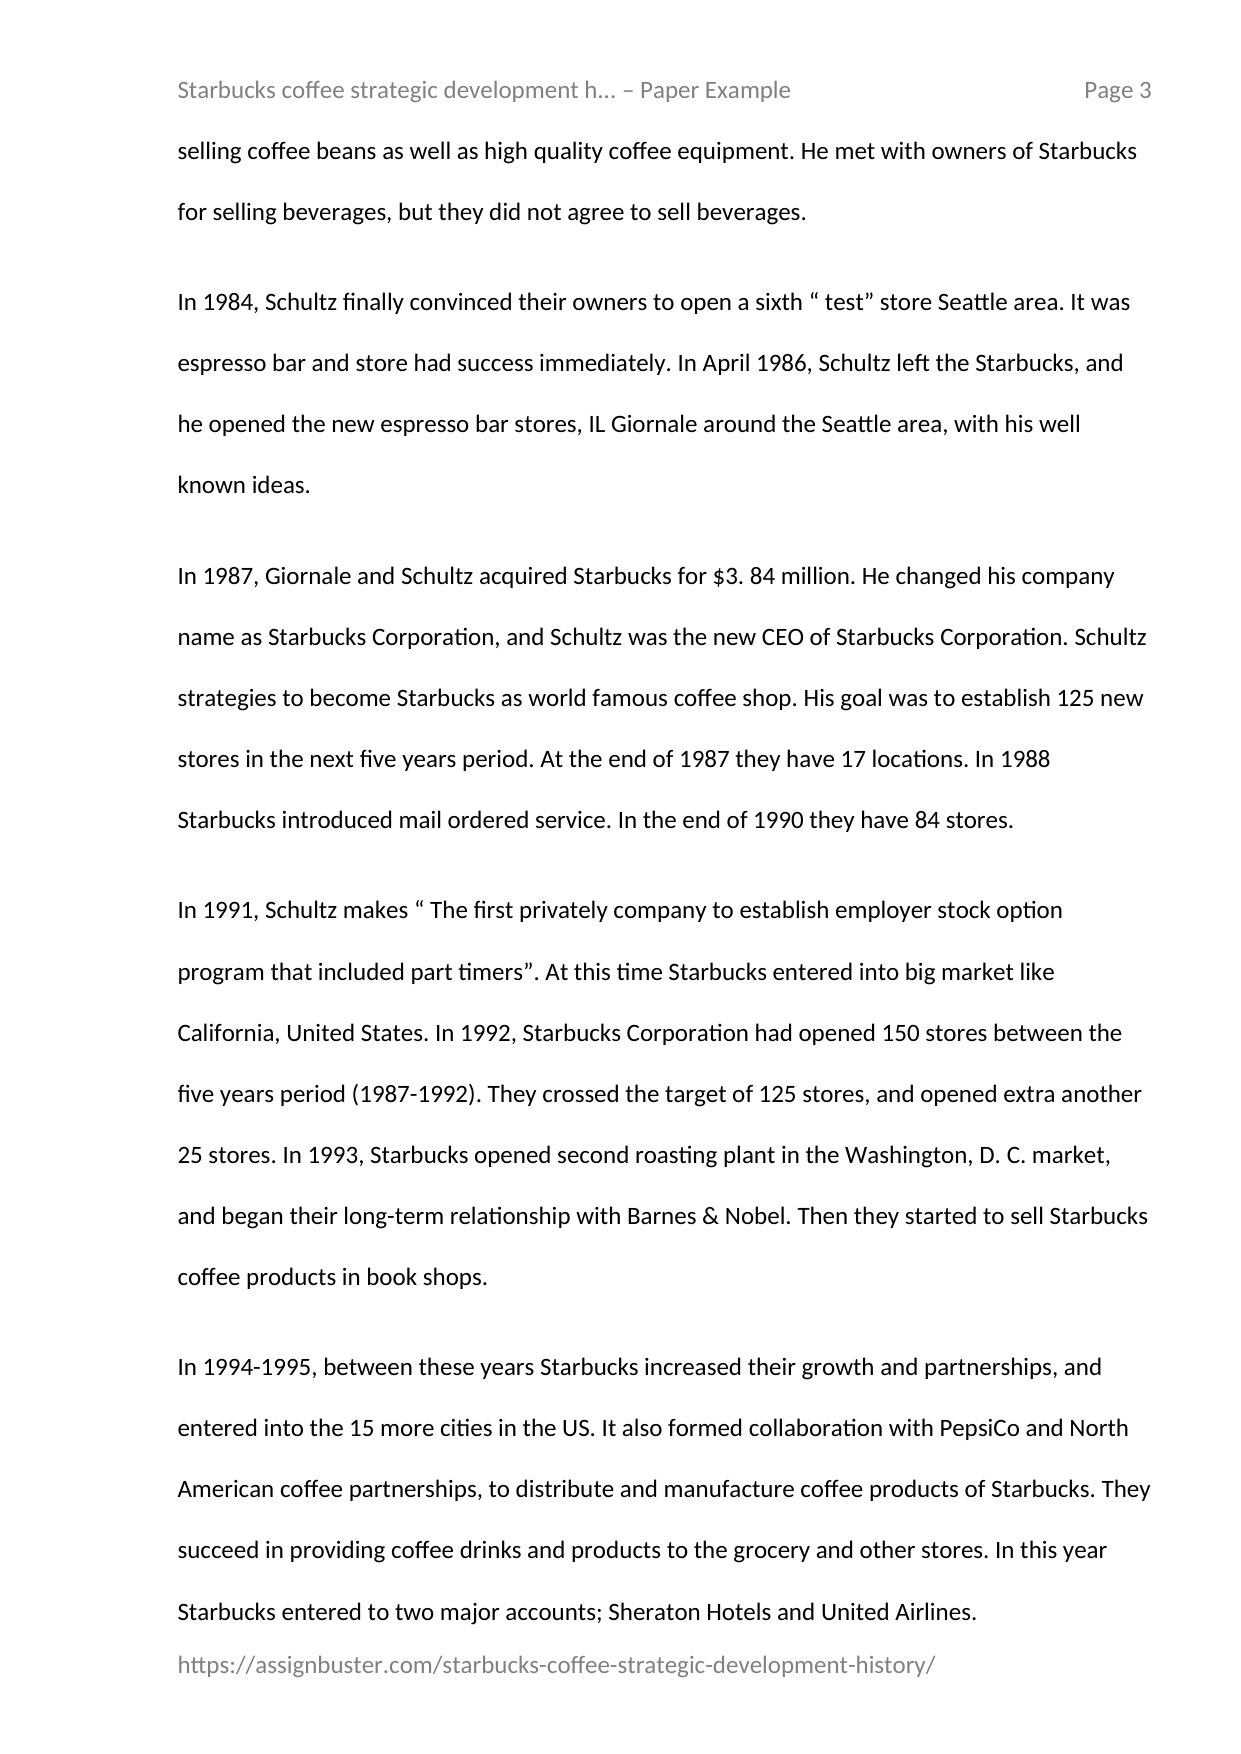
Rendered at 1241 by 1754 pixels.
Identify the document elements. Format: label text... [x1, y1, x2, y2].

text In 1987, Giornale and Schultz acquired Starbucks for $3. 84 million. He changed his company name as Starbucks Corporation, and Schultz was the new CEO of Starbucks Corporation. Schultz strategies to become Starbucks as world famous coffee shop. His goal was to establish 125 new stores in the next five years period. At the end of 1987 they have 17 locations. In 1988 Starbucks introduced mail ordered service. In the end of 1990 they have 84 stores. [177, 560, 1152, 835]
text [177, 135, 1152, 226]
text In 1991, Schultz makes “ The first privately company to establish employer stock option program that included part timers”. At this time Starbucks entered into big market like California, United States. In 1992, Starbucks Corporation had opened 150 stores between the five years period (1987-1992). They crossed the target of 125 stores, and opened extra another 25 stores. In 1993, Starbucks opened second roasting plant in the Washington, D. C. market, and began their long-term relationship with Barnes & Nobel. Then they started to sell Starbucks coffee products in book shops. [177, 895, 1152, 1291]
text In 1984, Schultz finally convinced their owners to open a sixth “ test” store Seattle area. It was espresso bar and store had success immediately. In April 1986, Schultz left the Starbucks, and he opened the new espresso bar stores, IL Giornale around the Seattle area, with his well known ideas. [177, 286, 1152, 500]
text In 1994-1995, between these years Starbucks increased their growth and partnerships, and entered into the 15 more cities in the US. It also formed collaboration with PepsiCo and North American coffee partnerships, to distribute and manufacture coffee products of Starbucks. They succeed in providing coffee drinks and products to the grocery and other stores. In this year Starbucks entered to two major accounts; Sheraton Hotels and United Airlines. [177, 1351, 1152, 1626]
